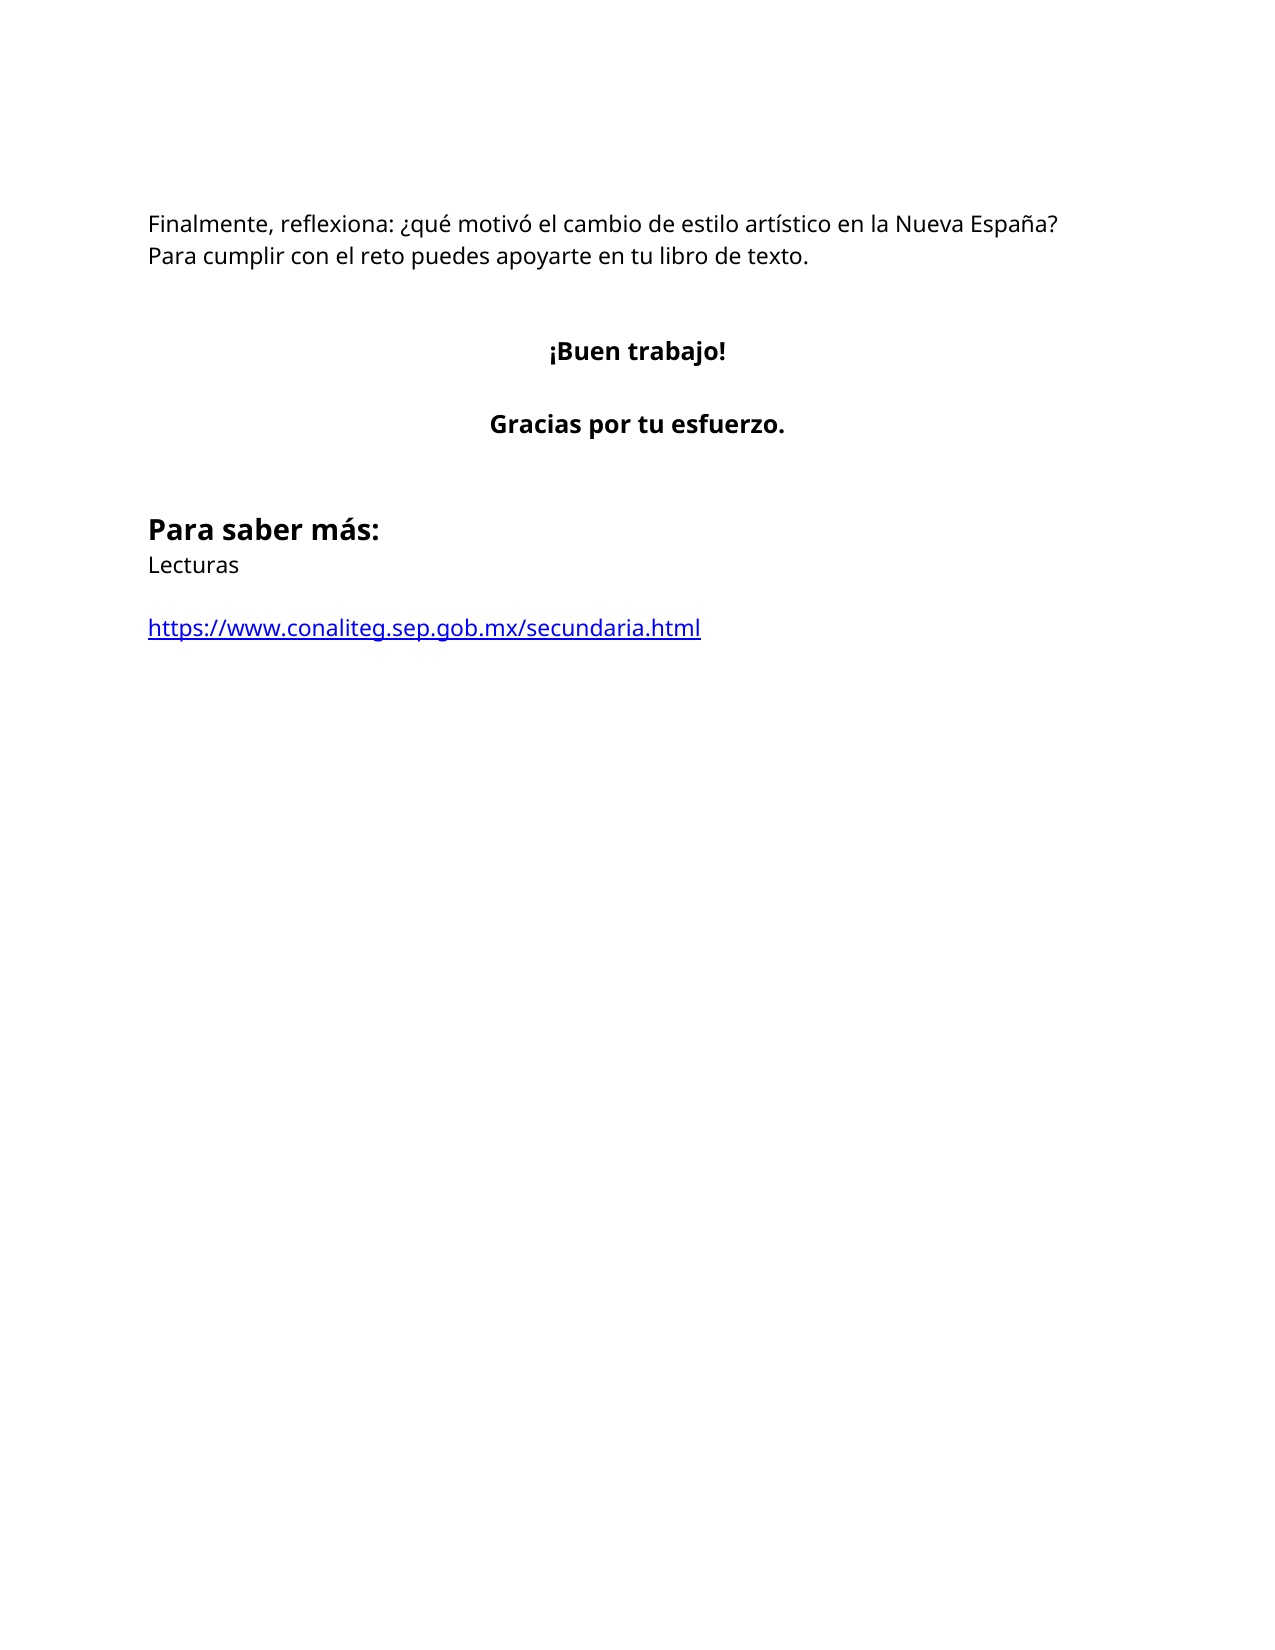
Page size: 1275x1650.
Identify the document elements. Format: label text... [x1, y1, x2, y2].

text Lecturas [148, 549, 1127, 580]
text Para cumplir con el reto puedes apoyarte en tu libro de texto. [148, 240, 1127, 271]
text ¡Buen trabajo! [148, 333, 1127, 367]
text Para saber más: [148, 509, 1127, 549]
text Gracias por tu esfuerzo. [148, 407, 1127, 441]
text https://www.conaliteg.sep.gob.mx/secundaria.html [148, 612, 1127, 643]
text Finalmente, reflexiona: ¿qué motivó el cambio de estilo artístico en la Nueva España? [148, 208, 1127, 240]
